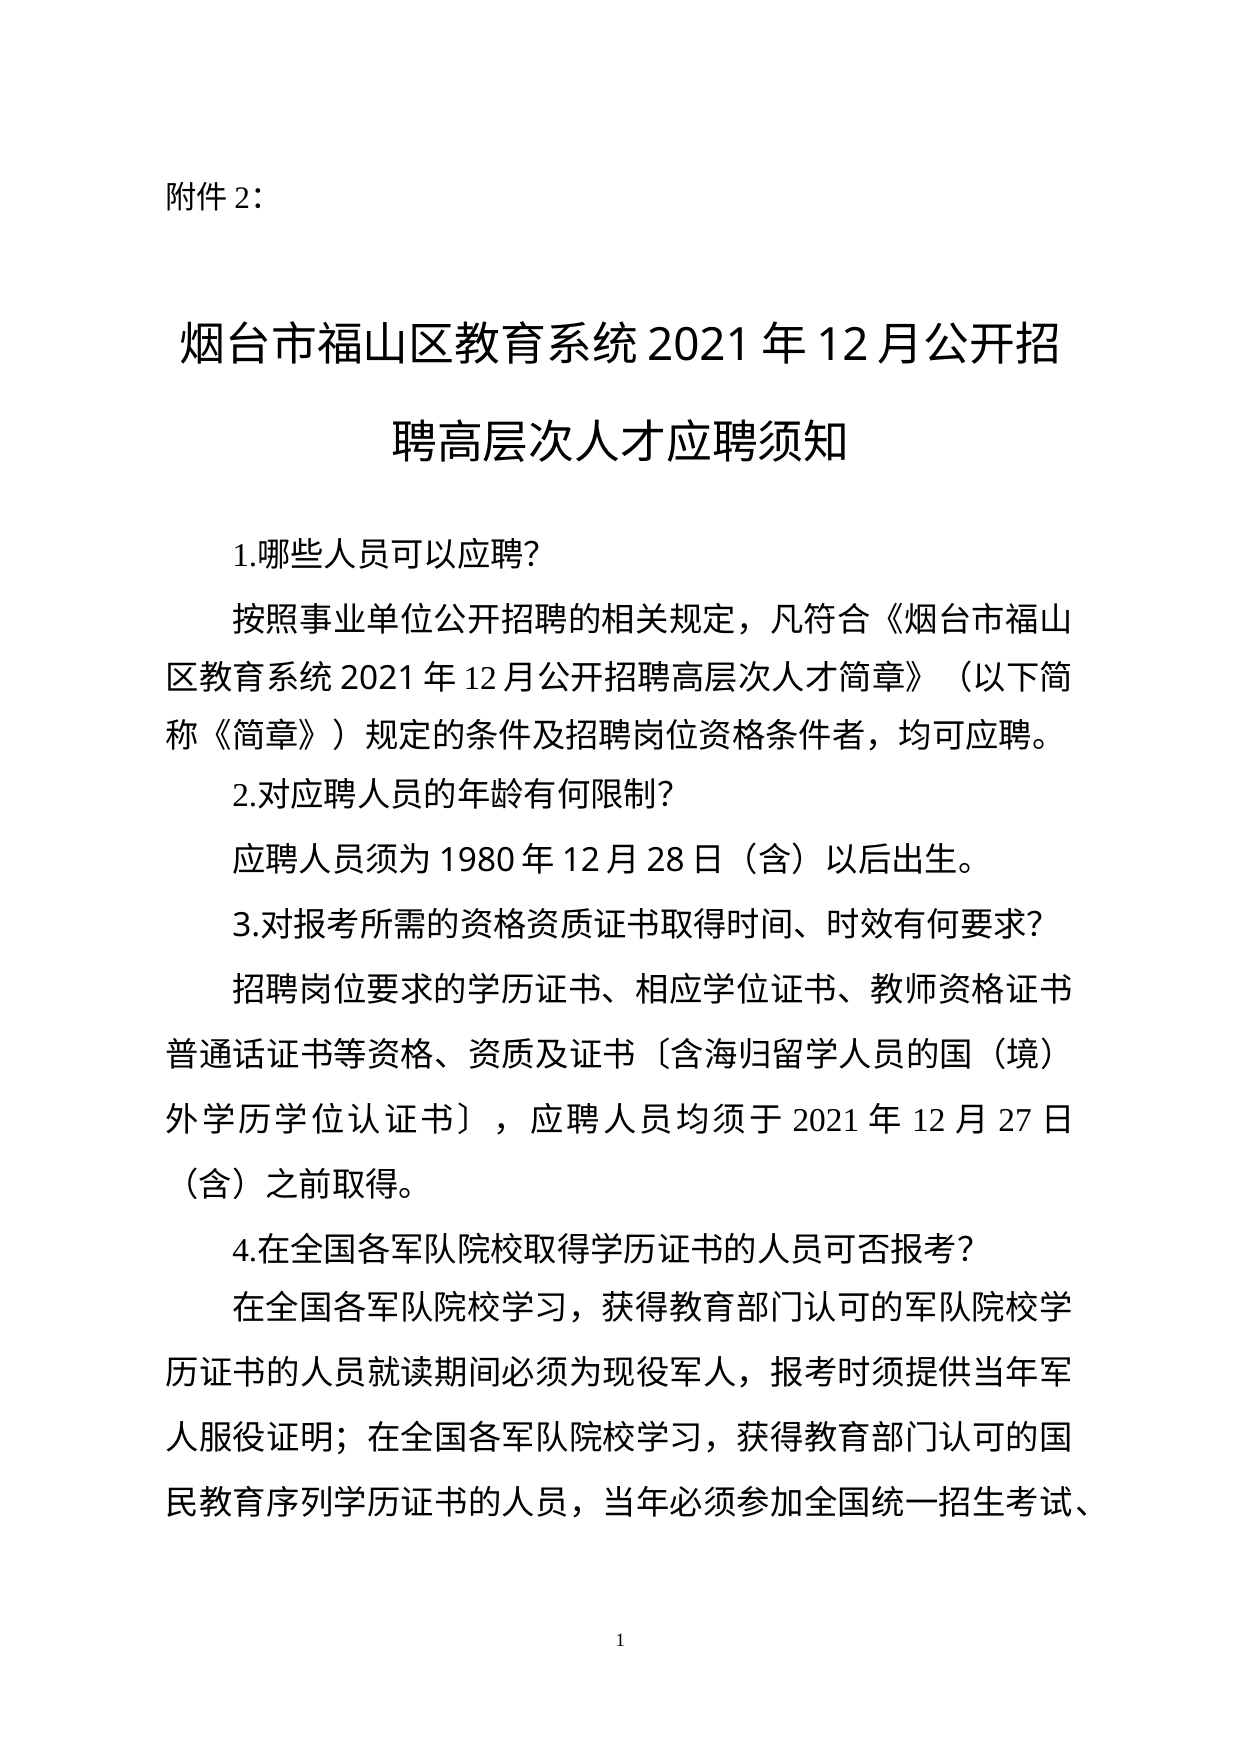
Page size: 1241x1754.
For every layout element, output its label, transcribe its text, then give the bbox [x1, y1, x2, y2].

text 招聘岗位要求的学历证书、相应学位证书、教师资格证书、普通话证书等资格、资质及证书〔含海归留学人员的国（境）外学历学位认证书〕，应聘人员均须于2021年12月27日（含）之前取得。 [165, 954, 1075, 1214]
text 附件2： [165, 162, 1075, 227]
text 2.对应聘人员的年龄有何限制？ [165, 759, 1075, 824]
text 按照事业单位公开招聘的相关规定，凡符合《烟台市福山区教育系统2021年12月公开招聘高层次人才简章》（以下简称《简章》）规定的条件及招聘岗位资格条件者，均可应聘。 [165, 584, 1075, 759]
text 3.对报考所需的资格资质证书取得时间、时效有何要求？ [165, 889, 1075, 954]
text 烟台市福山区教育系统2021年12月公开招聘高层次人才应聘须知 [165, 292, 1075, 487]
text 应聘人员须为1980年12月28日（含）以后出生。 [165, 824, 1075, 889]
text 1.哪些人员可以应聘？ [165, 519, 1075, 584]
text 4.在全国各军队院校取得学历证书的人员可否报考？ [165, 1214, 1075, 1273]
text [165, 1273, 1075, 1533]
